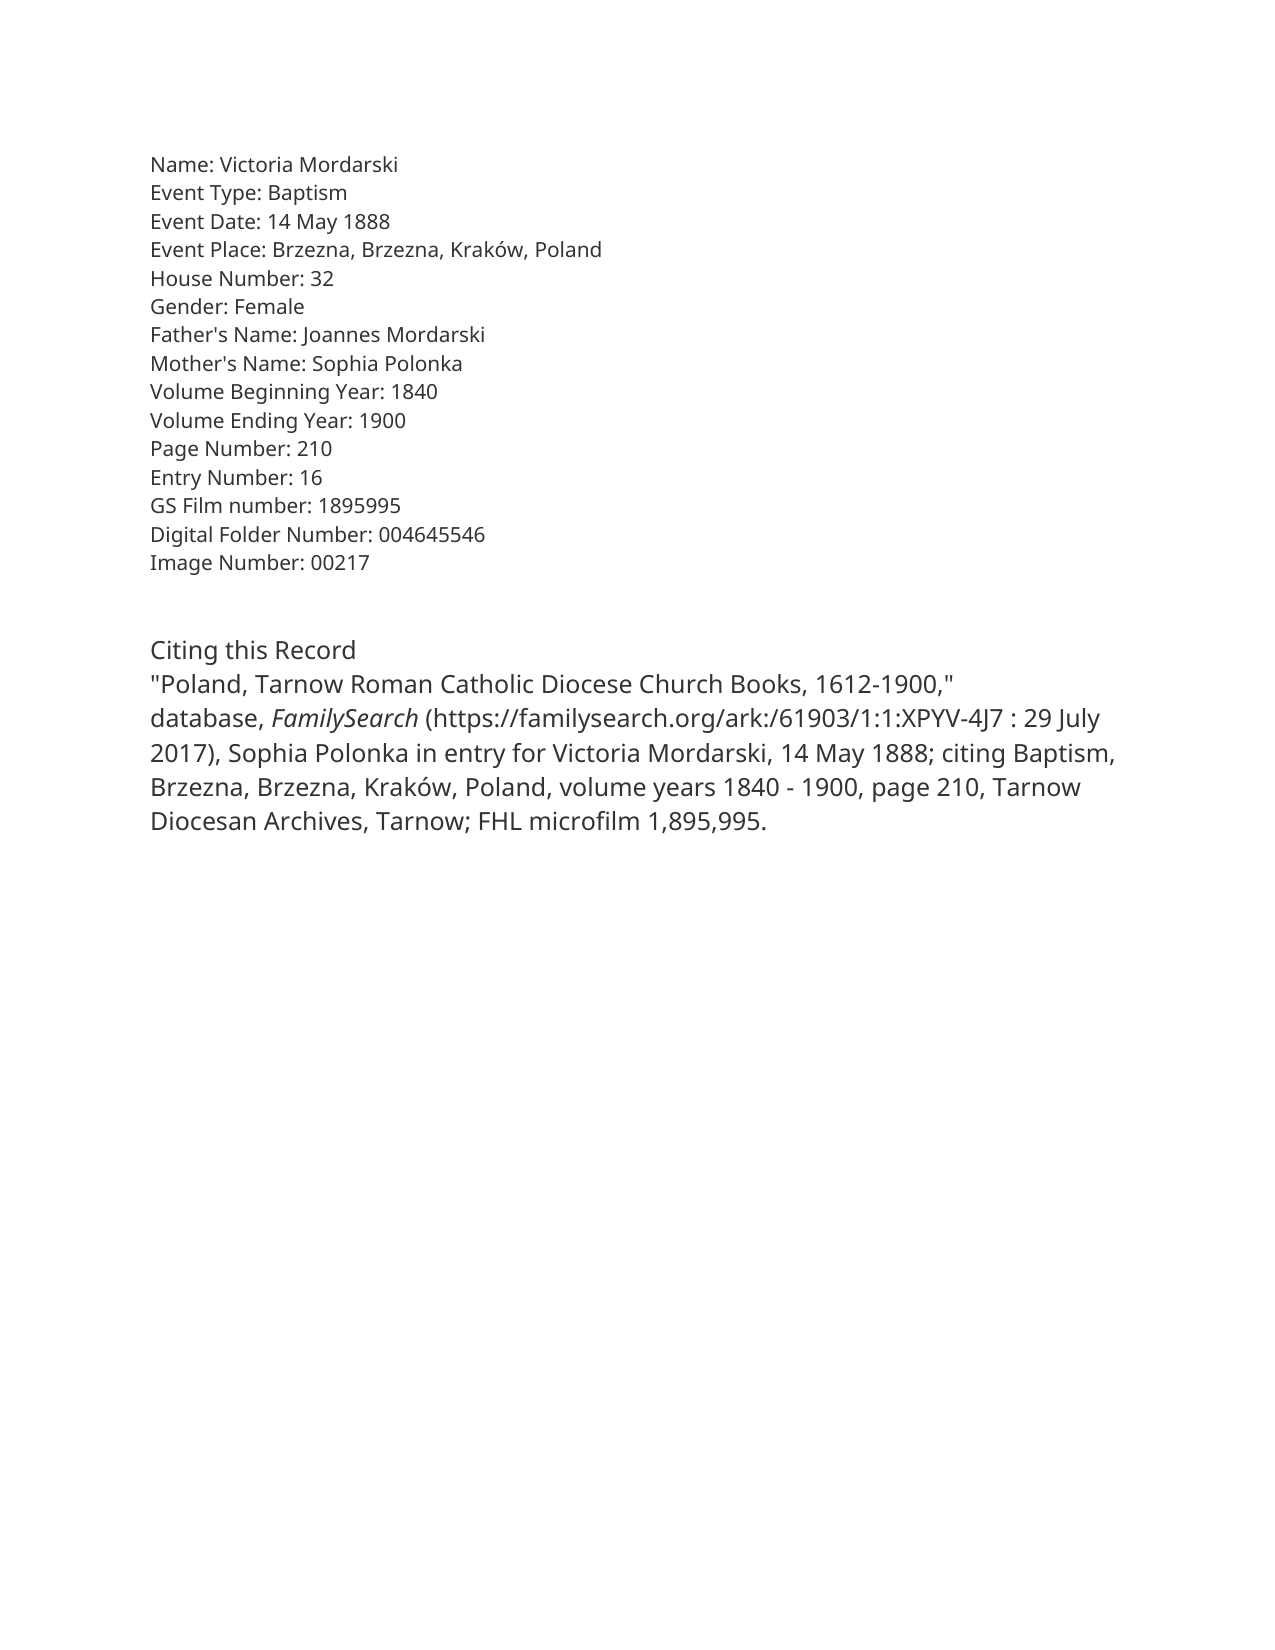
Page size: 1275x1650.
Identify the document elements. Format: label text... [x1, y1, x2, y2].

text Name: Victoria Mordarski Event Type: Baptism Event Date: 14 May 1888 Event Place: Brzezna, Brzezna, Kraków, Poland House Number: 32 Gender: Female Father's Name: Joannes Mordarski Mother's Name: Sophia Polonka Volume Beginning Year: 1840 Volume Ending Year: 1900 Page Number: 210 Entry Number: 16 GS Film number: 1895995 Digital Folder Number: 004645546 Image Number: 00217 [150, 150, 1125, 633]
text Citing this Record "Poland, Tarnow Roman Catholic Diocese Church Books, 1612-1900," database, FamilySearch (https://familysearch.org/ark:/61903/1:1:XPYV-4J7 : 29 July 2017), Sophia Polonka in entry for Victoria Mordarski, 14 May 1888; citing Baptism, Brzezna, Brzezna, Kraków, Poland, volume years 1840 - 1900, page 210, Tarnow Diocesan Archives, Tarnow; FHL microfilm 1,895,995. [150, 633, 1125, 837]
